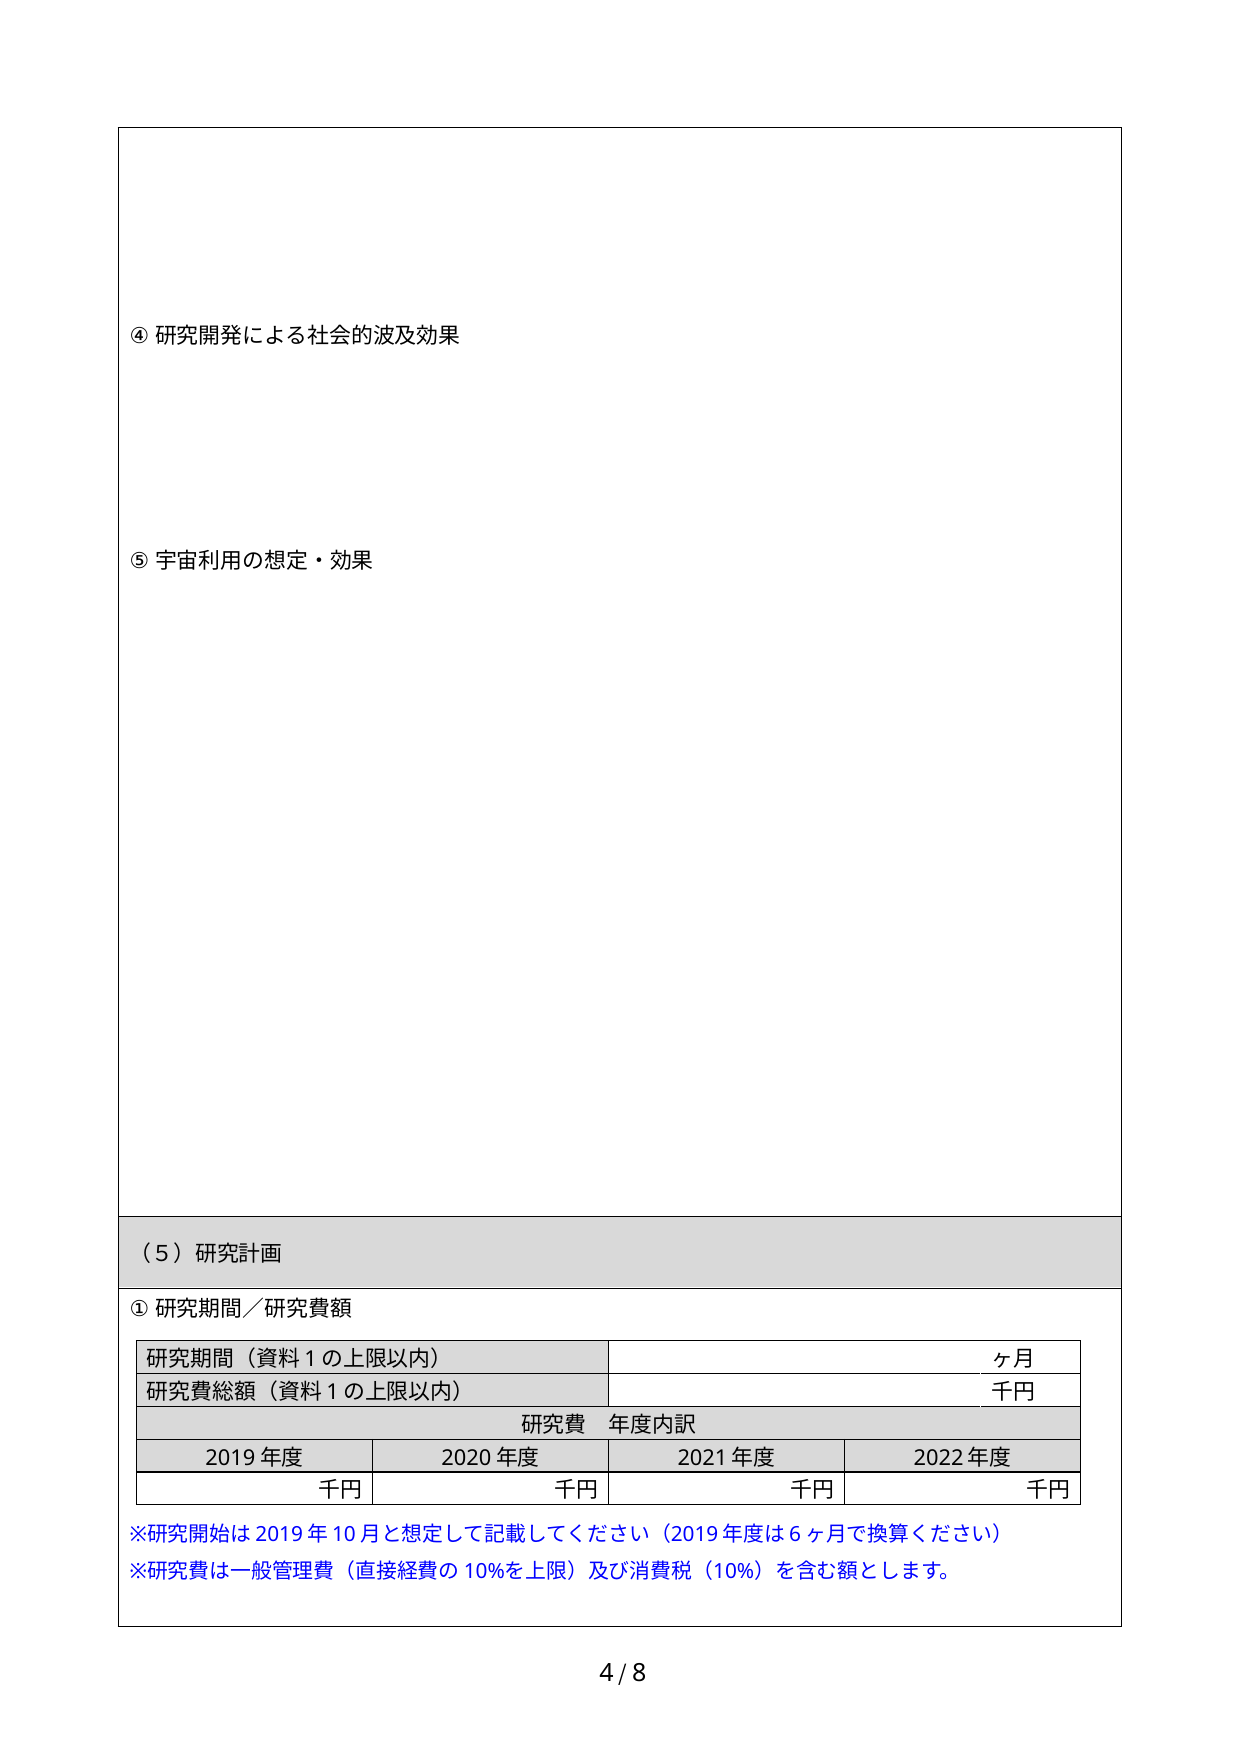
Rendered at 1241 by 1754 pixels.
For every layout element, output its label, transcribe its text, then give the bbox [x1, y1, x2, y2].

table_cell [119, 1289, 1121, 1626]
table_cell （５）研究計画 [119, 1217, 1121, 1287]
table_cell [119, 128, 1121, 1216]
